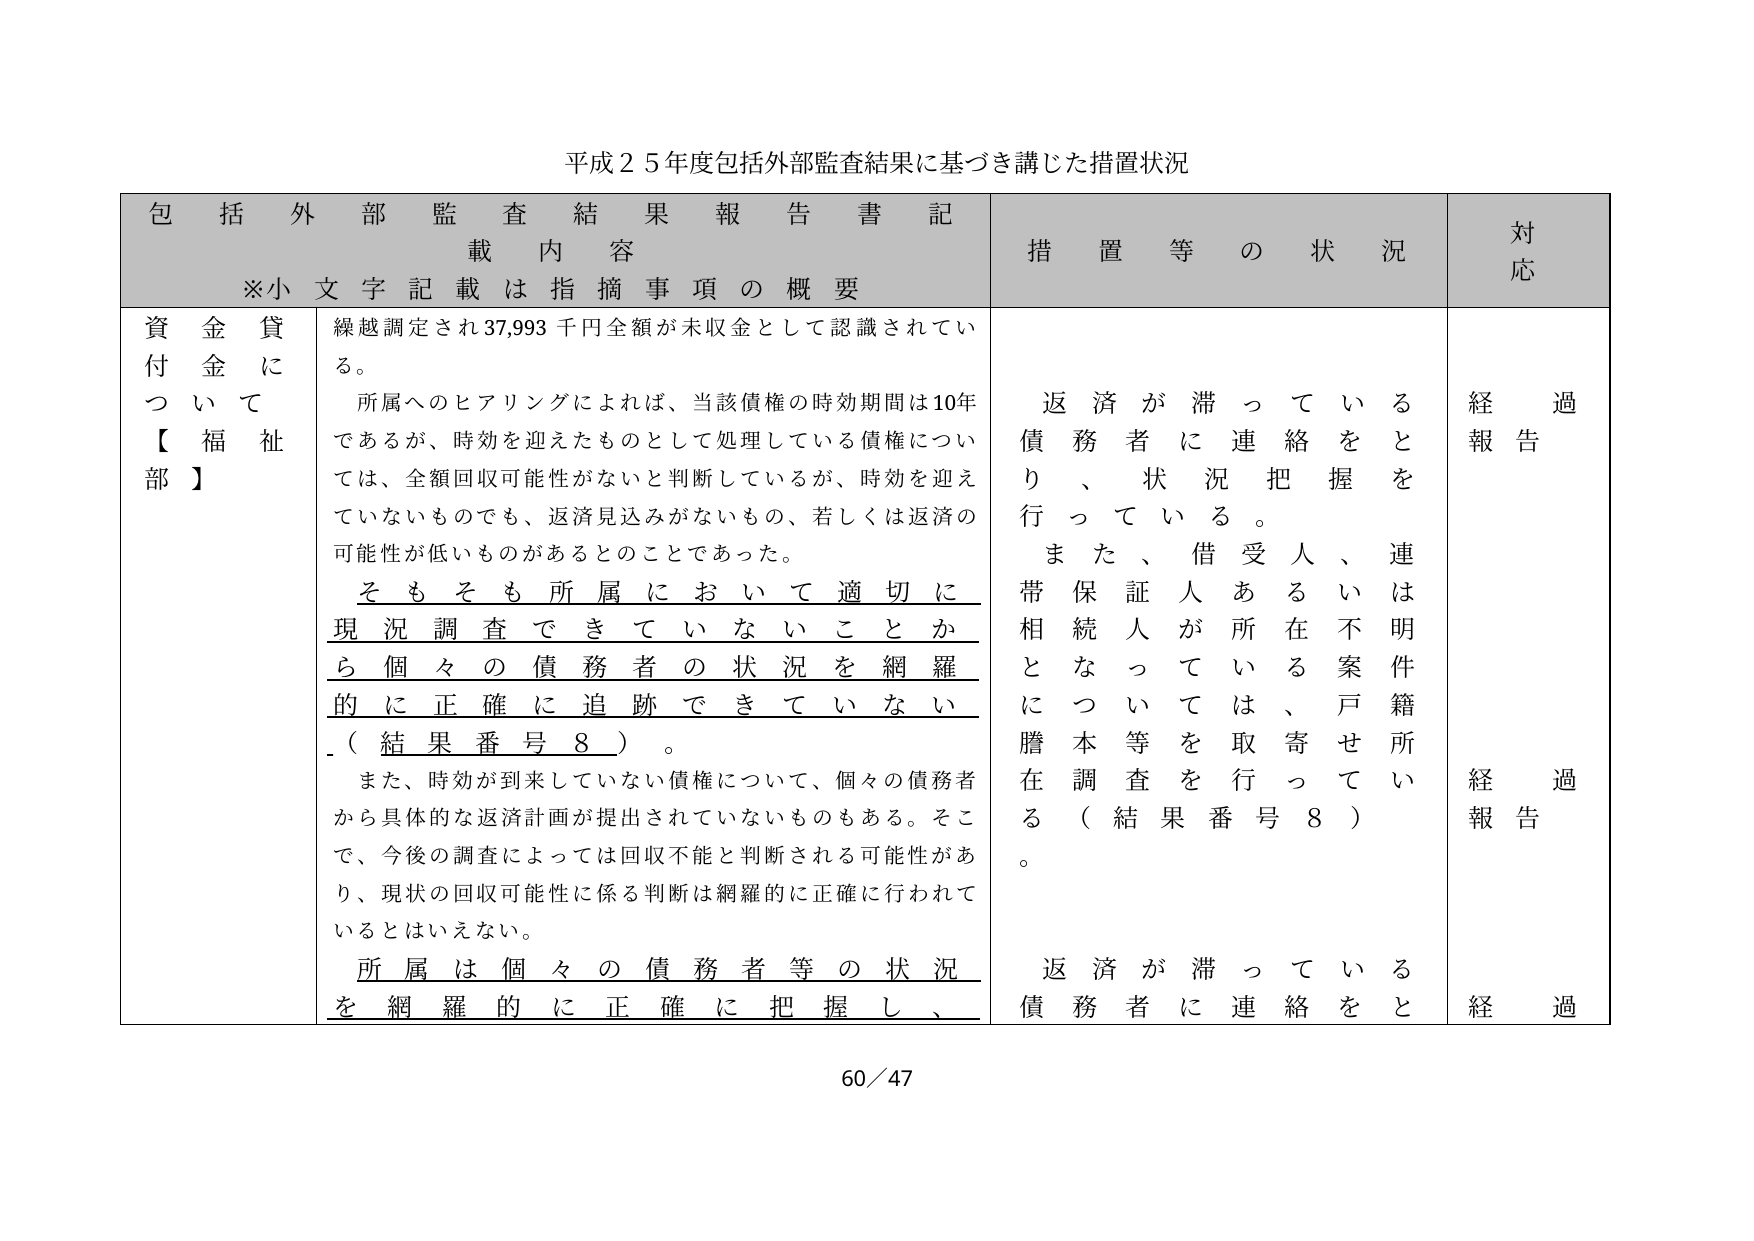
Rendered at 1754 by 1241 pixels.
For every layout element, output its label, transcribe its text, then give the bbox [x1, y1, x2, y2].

table_header 措 置 等 の 状 況 [991, 194, 1447, 307]
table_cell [991, 308, 1447, 1024]
table_header 包 括 外 部 監 査 結 果 報 告 書 記 載 内 容 ※小文字記載は指摘事項の概要 [121, 194, 990, 307]
table_cell ② 大阪府高齢者住宅整備資金貸付金について 【福祉部】 [121, 308, 316, 1024]
table_cell 経過報告 経過報告 経過報告 措置 [1448, 308, 1609, 1024]
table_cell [317, 308, 990, 1024]
table_header 対 応 [1448, 194, 1609, 307]
